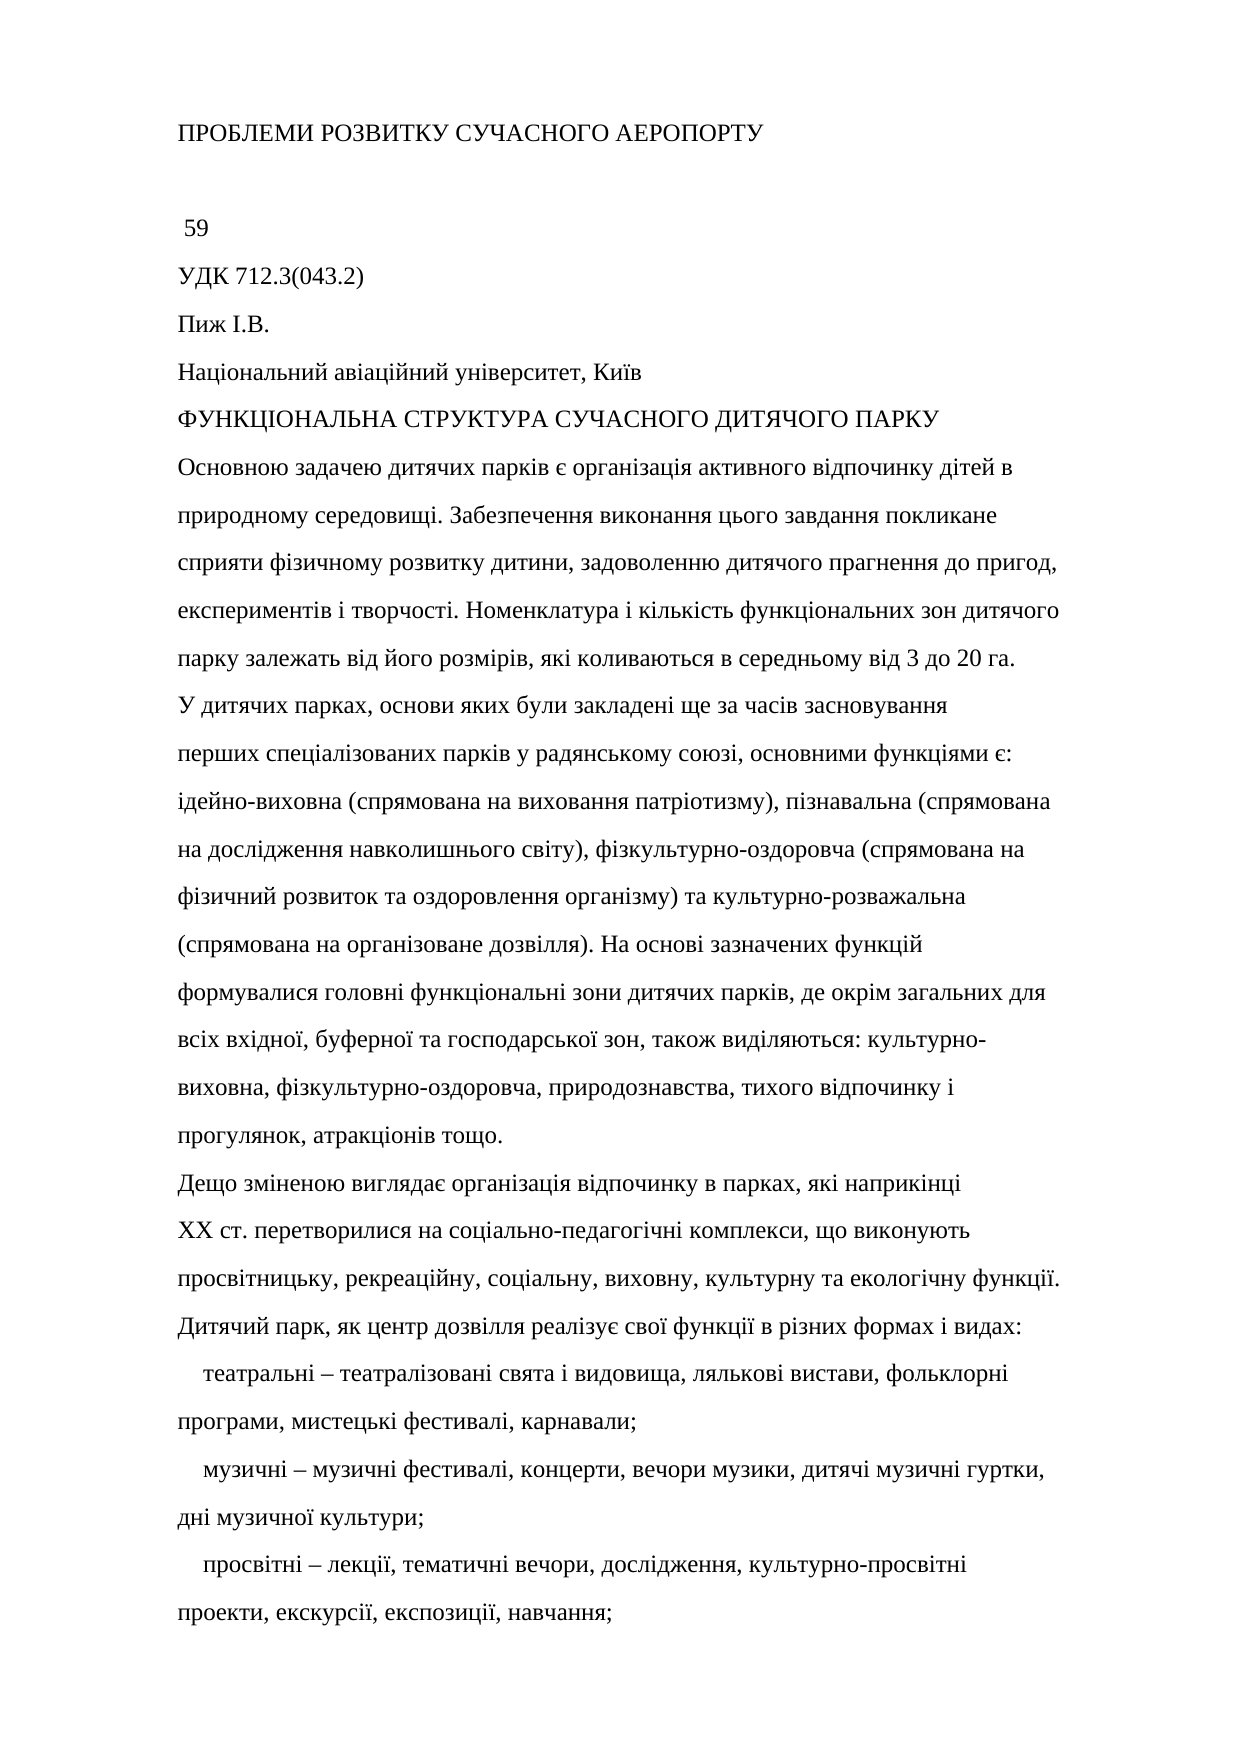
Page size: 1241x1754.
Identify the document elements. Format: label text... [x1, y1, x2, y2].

text програми, мистецькі фестивалі, карнавали; [177, 1406, 1152, 1435]
text виховна, фізкультурно-оздоровча, природознавства, тихого відпочинку і [177, 1072, 1152, 1101]
text УДК 712.3(043.2) [177, 261, 1152, 290]
text  музичні – музичні фестивалі, концерти, вечори музики, дитячі музичні гуртки, [177, 1454, 1152, 1483]
text експериментів і творчості. Номенклатура і кількість функціональних зон дитячого [177, 595, 1152, 624]
text сприяти фізичному розвитку дитини, задоволенню дитячого прагнення до пригод, [177, 547, 1152, 576]
text на дослідження навколишнього світу), фізкультурно-оздоровча (спрямована на [177, 834, 1152, 862]
text 59 [177, 213, 1152, 242]
text ідейно-виховна (спрямована на виховання патріотизму), пізнавальна (спрямована [177, 786, 1152, 815]
text формувалися головні функціональні зони дитячих парків, де окрім загальних для [177, 977, 1152, 1006]
text дні музичної культури; [177, 1502, 1152, 1530]
text Національний авіаційний університет, Київ [177, 357, 1152, 385]
text всіх вхідної, буферної та господарської зон, також виділяються: культурно- [177, 1024, 1152, 1053]
text Основною задачею дитячих парків є організація активного відпочинку дітей в [177, 452, 1152, 481]
text перших спеціалізованих парків у радянському союзі, основними функціями є: [177, 738, 1152, 767]
text прогулянок, атракціонів тощо. [177, 1120, 1152, 1149]
text парку залежать від його розмірів, які коливаються в середньому від 3 до 20 га. [177, 643, 1152, 672]
text Дитячий парк, як центр дозвілля реалізує свої функції в різних формах і видах: [177, 1311, 1152, 1339]
text Пиж І.В. [177, 309, 1152, 338]
text просвітницьку, рекреаційну, соціальну, виховну, культурну та екологічну функції. [177, 1263, 1152, 1292]
text  просвітні – лекції, тематичні вечори, дослідження, культурно-просвітні [177, 1549, 1152, 1578]
text  театральні – театралізовані свята і видовища, лялькові вистави, фольклорні [177, 1358, 1152, 1387]
text ПРОБЛЕМИ РОЗВИТКУ СУЧАСНОГО АЕРОПОРТУ [177, 118, 1152, 147]
text фізичний розвиток та оздоровлення організму) та культурно-розважальна [177, 881, 1152, 910]
text XX ст. перетворилися на соціально-педагогічні комплекси, що виконують [177, 1215, 1152, 1244]
text природному середовищі. Забезпечення виконання цього завдання покликане [177, 500, 1152, 528]
text ФУНКЦІОНАЛЬНА СТРУКТУРА СУЧАСНОГО ДИТЯЧОГО ПАРКУ [177, 404, 1152, 433]
text проекти, екскурсії, експозиції, навчання; [177, 1597, 1152, 1626]
text (спрямована на організоване дозвілля). На основі зазначених функцій [177, 929, 1152, 958]
text Дещо зміненою виглядає організація відпочинку в парках, які наприкінці [177, 1168, 1152, 1196]
text У дитячих парках, основи яких були закладені ще за часів засновування [177, 691, 1152, 719]
